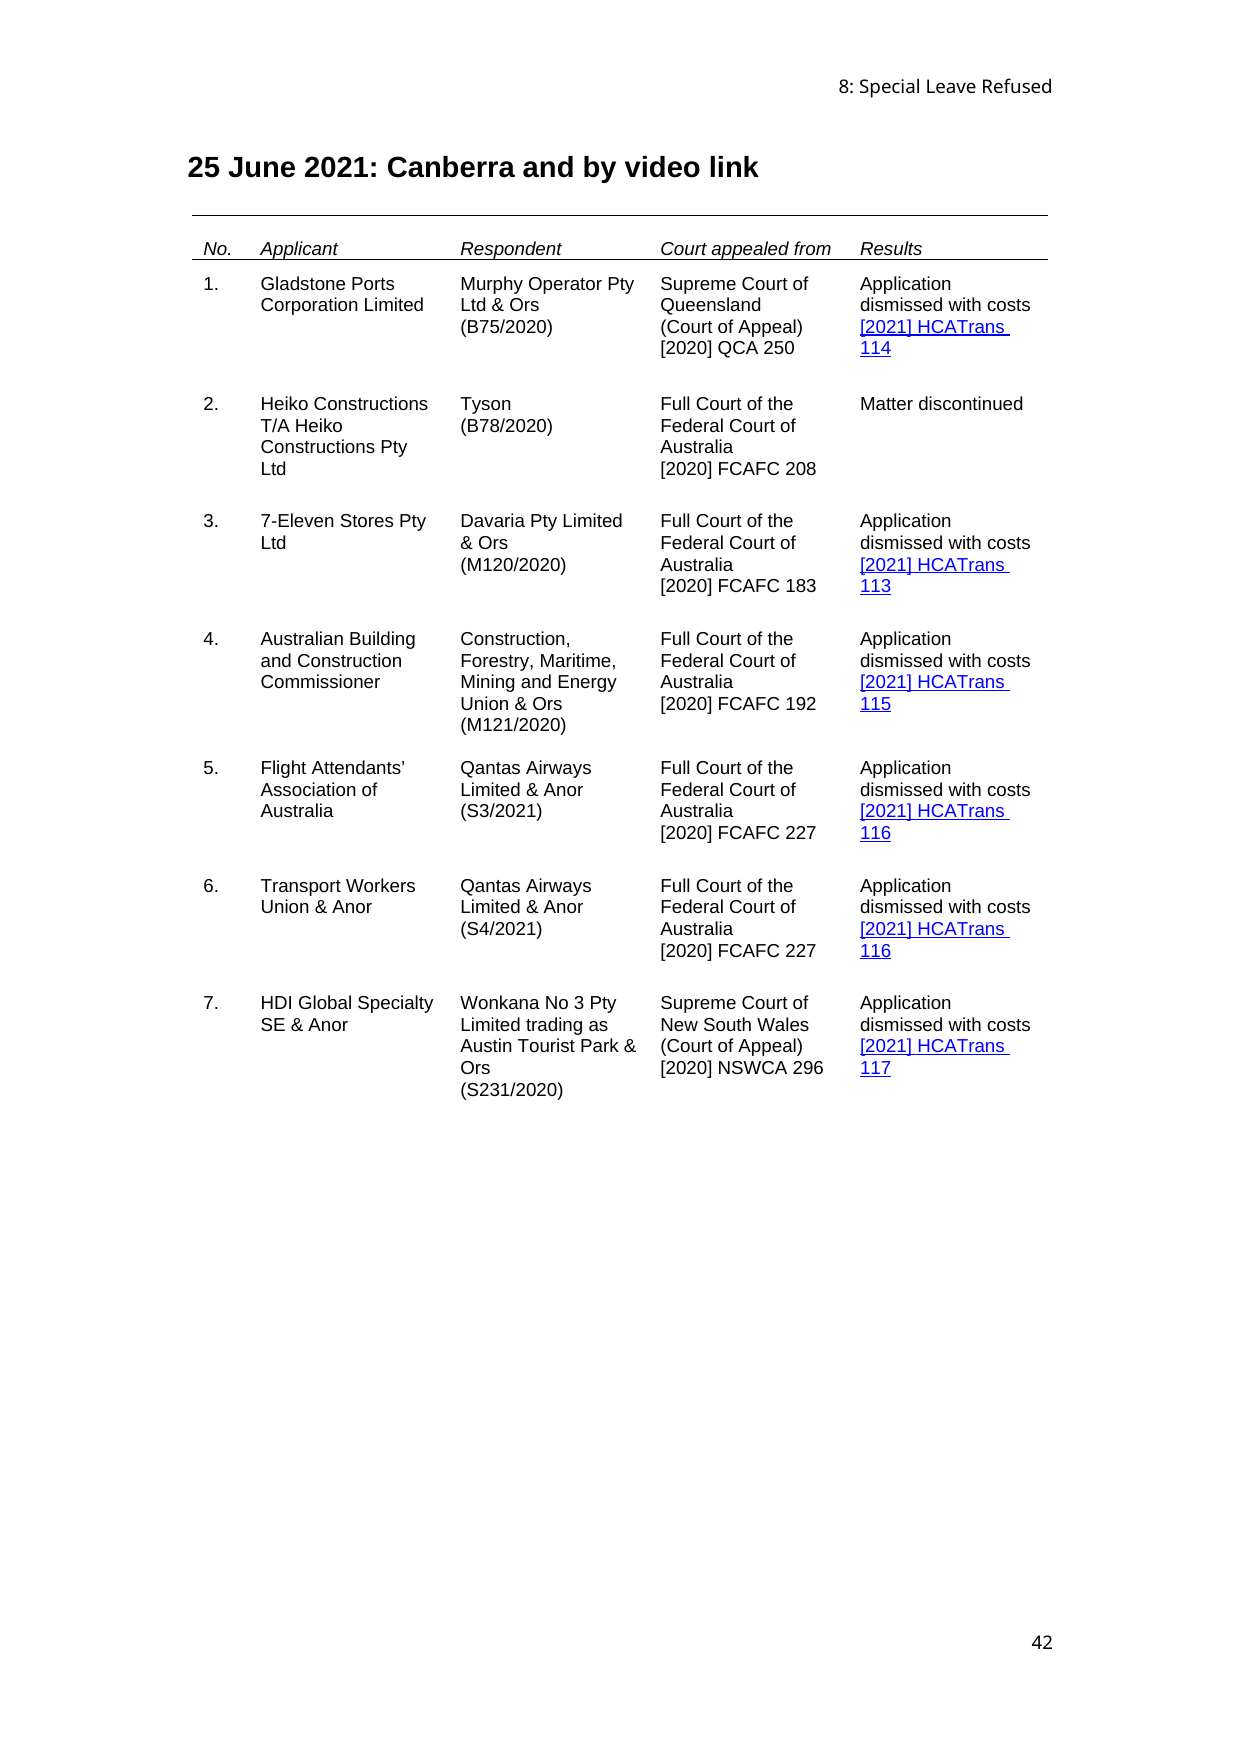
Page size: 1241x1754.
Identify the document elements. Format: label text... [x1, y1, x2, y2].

table_cell Matter discontinued [849, 393, 1048, 510]
table_cell Full Court of the Federal Court of Australia [2020] FCAFC 227 [649, 875, 848, 992]
table_cell [192, 260, 249, 393]
table_cell Heiko Constructions T/A Heiko Constructions Pty Ltd [249, 393, 449, 510]
table_header No. [192, 216, 249, 259]
table_cell Application dismissed with costs [2021] HCATrans 116 [849, 875, 1048, 992]
table_cell Supreme Court of Queensland (Court of Appeal) [2020] QCA 250 [649, 260, 848, 393]
text 25 June 2021: Canberra and by video link [187, 150, 1053, 183]
table_cell Australian Building and Construction Commissioner [249, 628, 449, 757]
table_cell Qantas Airways Limited & Anor (S3/2021) [449, 757, 649, 875]
table_cell Application dismissed with costs [2021] HCATrans 117 [849, 992, 1048, 1100]
table_cell Transport Workers Union & Anor [249, 875, 449, 992]
table_cell Full Court of the Federal Court of Australia [2020] FCAFC 183 [649, 510, 848, 628]
table_cell Full Court of the Federal Court of Australia [2020] FCAFC 192 [649, 628, 848, 757]
table_cell [192, 757, 249, 875]
table_cell Full Court of the Federal Court of Australia [2020] FCAFC 227 [649, 757, 848, 875]
table_cell Application dismissed with costs [2021] HCATrans 114 [849, 260, 1048, 393]
table_cell [192, 510, 249, 628]
table_cell Murphy Operator Pty Ltd & Ors (B75/2020) [449, 260, 649, 393]
table_cell Construction, Forestry, Maritime, Mining and Energy Union & Ors (M121/2020) [449, 628, 649, 757]
table_cell Flight Attendants’ Association of Australia [249, 757, 449, 875]
table_header Applicant [249, 216, 449, 259]
table_cell Supreme Court of New South Wales (Court of Appeal) [2020] NSWCA 296 [649, 992, 848, 1100]
table_cell Application dismissed with costs [2021] HCATrans 116 [849, 757, 1048, 875]
table_cell [192, 393, 249, 510]
table_header Court appealed from [649, 216, 848, 259]
table_cell HDI Global Specialty SE & Anor [249, 992, 449, 1100]
table_cell [192, 875, 249, 992]
table_cell Gladstone Ports Corporation Limited [249, 260, 449, 393]
table_cell [192, 992, 249, 1100]
table_header Results [849, 216, 1048, 259]
table_cell Wonkana No 3 Pty Limited trading as Austin Tourist Park & Ors (S231/2020) [449, 992, 649, 1100]
table_header Respondent [449, 216, 649, 259]
table_cell Application dismissed with costs [2021] HCATrans 113 [849, 510, 1048, 628]
table_cell Qantas Airways Limited & Anor (S4/2021) [449, 875, 649, 992]
table_cell Tyson (B78/2020) [449, 393, 649, 510]
table_cell 7-Eleven Stores Pty Ltd [249, 510, 449, 628]
table_cell Application dismissed with costs [2021] HCATrans 115 [849, 628, 1048, 757]
table_cell [192, 628, 249, 757]
table_cell Full Court of the Federal Court of Australia [2020] FCAFC 208 [649, 393, 848, 510]
table_cell Davaria Pty Limited & Ors (M120/2020) [449, 510, 649, 628]
